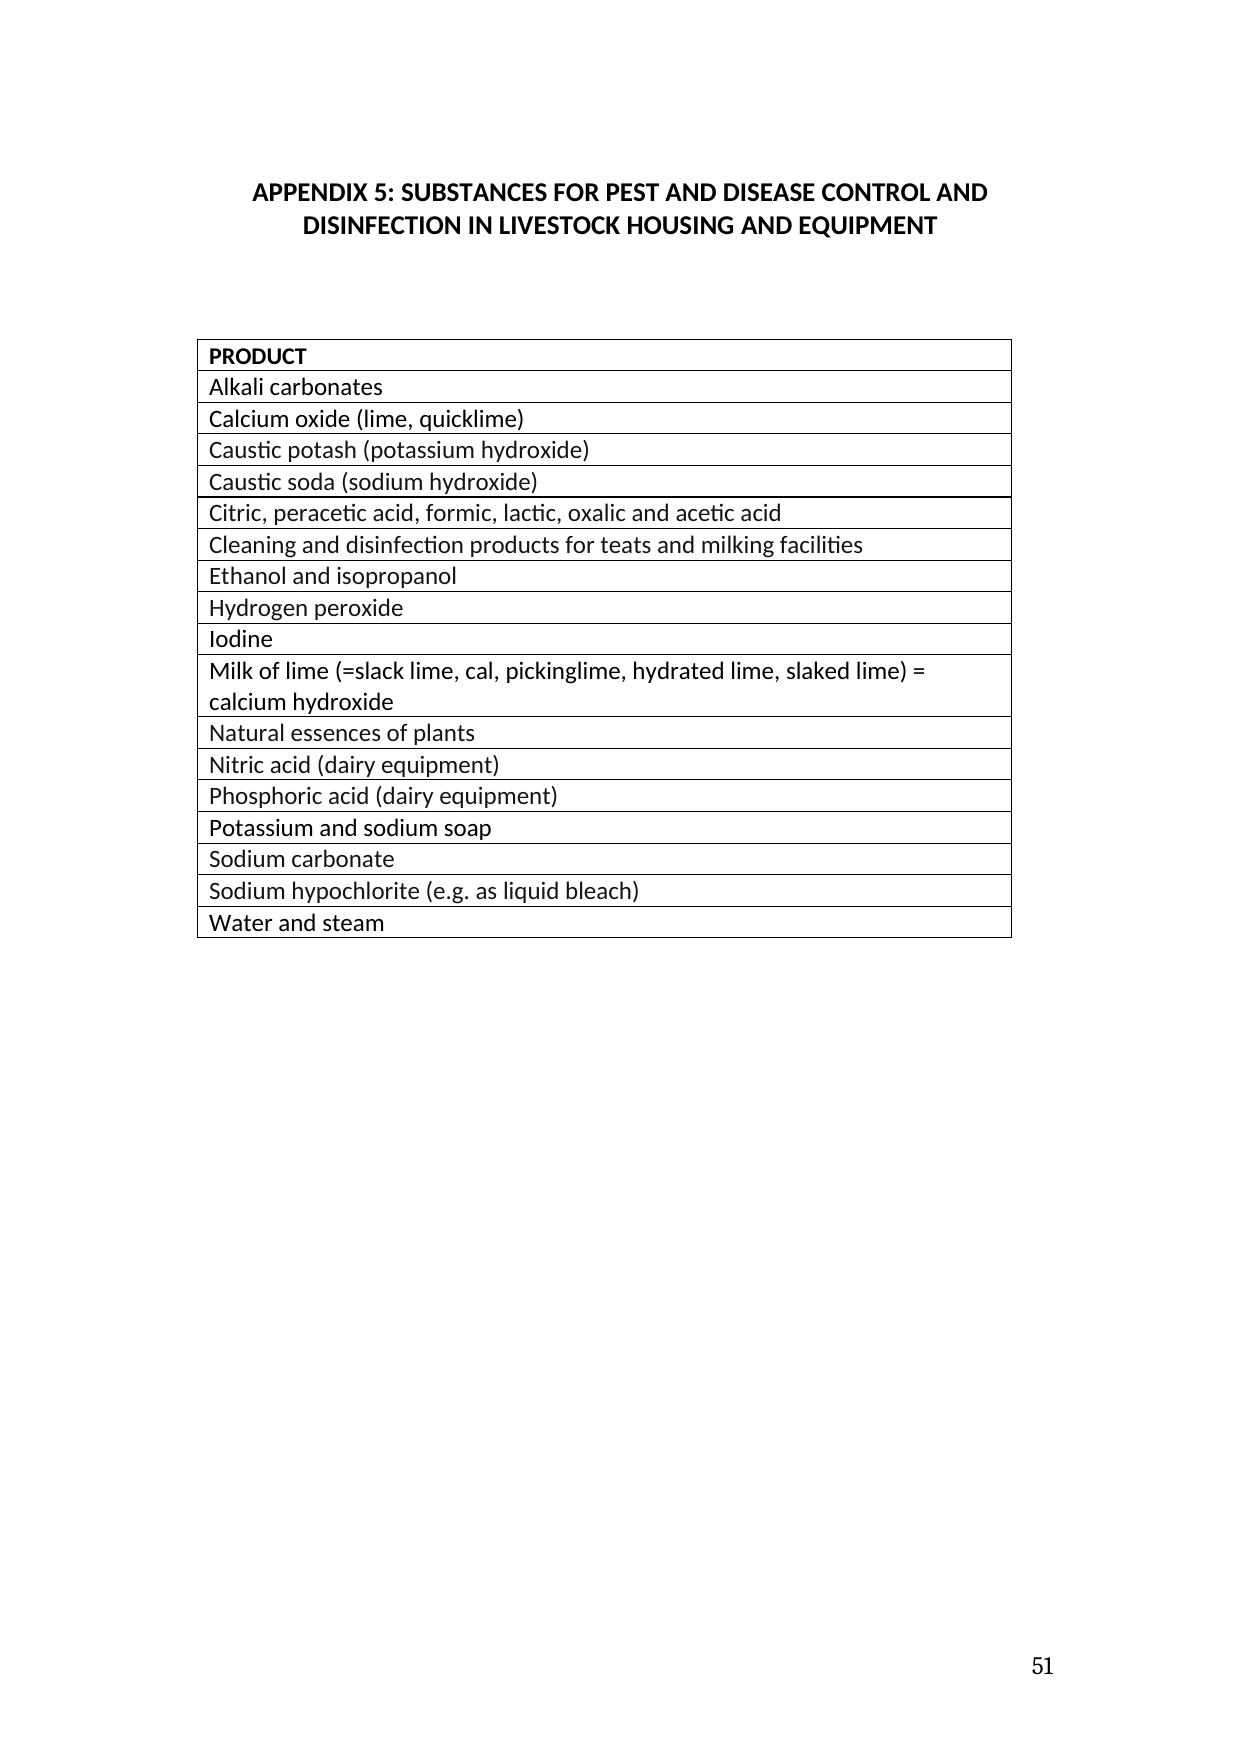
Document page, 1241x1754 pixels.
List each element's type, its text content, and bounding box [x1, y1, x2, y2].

table_cell Iodine [198, 624, 1011, 654]
table_cell Phosphoric acid (dairy equipment) [198, 780, 1011, 811]
table_cell Calcium oxide (lime, quicklime) [198, 403, 1011, 433]
table_cell Cleaning and disinfection products for teats and milking facilities [198, 529, 1011, 559]
table_cell Caustic soda (sodium hydroxide) [198, 466, 1011, 496]
table_cell Potassium and sodium soap [198, 812, 1011, 842]
table_cell Nitric acid (dairy equipment) [198, 749, 1011, 779]
table_cell Caustic potash (potassium hydroxide) [198, 434, 1011, 465]
table_cell Ethanol and isopropanol [198, 561, 1011, 591]
table_cell Sodium hypochlorite (e.g. as liquid bleach) [198, 875, 1011, 906]
table_cell Sodium carbonate [198, 844, 1011, 874]
table_cell Citric, peracetic acid, formic, lactic, oxalic and acetic acid [198, 498, 1011, 528]
table_cell Alkali carbonates [198, 371, 1011, 402]
table_cell Water and steam [198, 907, 1011, 937]
table_header PRODUCT [198, 340, 1011, 370]
table_cell Hydrogen peroxide [198, 592, 1011, 623]
subtitle APPENDIX 5: SUBSTANCES FOR PEST AND DISEASE CONTROL AND DISINFECTION IN LIVESTOCK HOUSING AND EQUIPMENT [187, 175, 1053, 241]
table_cell Natural essences of plants [198, 717, 1011, 748]
table_cell Milk of lime (=slack lime, cal, pickinglime, hydrated lime, slaked lime) = calcium hydroxide [198, 655, 1011, 716]
